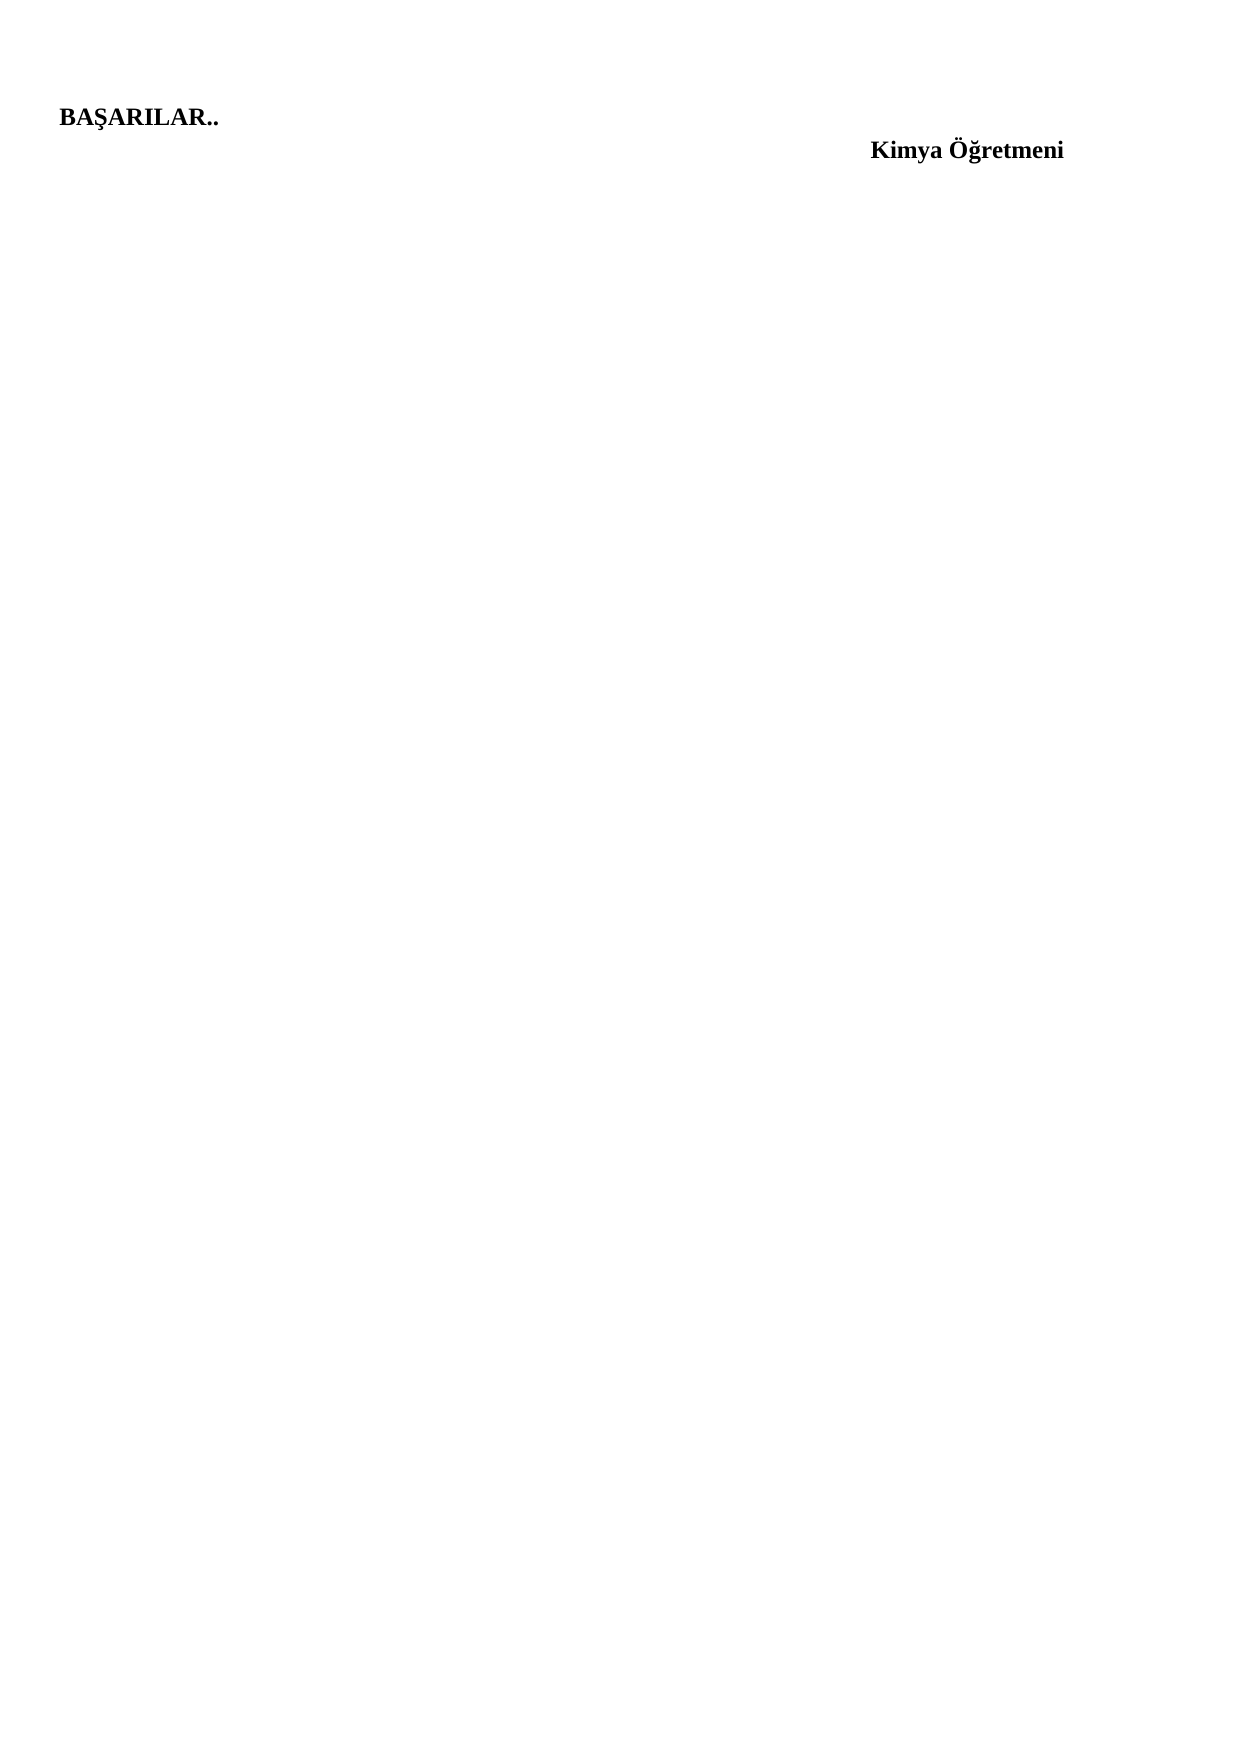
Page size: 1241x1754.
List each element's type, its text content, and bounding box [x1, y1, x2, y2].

text Kimya Öğretmeni [59, 135, 1181, 164]
text BAŞARILAR.. [59, 102, 1181, 131]
